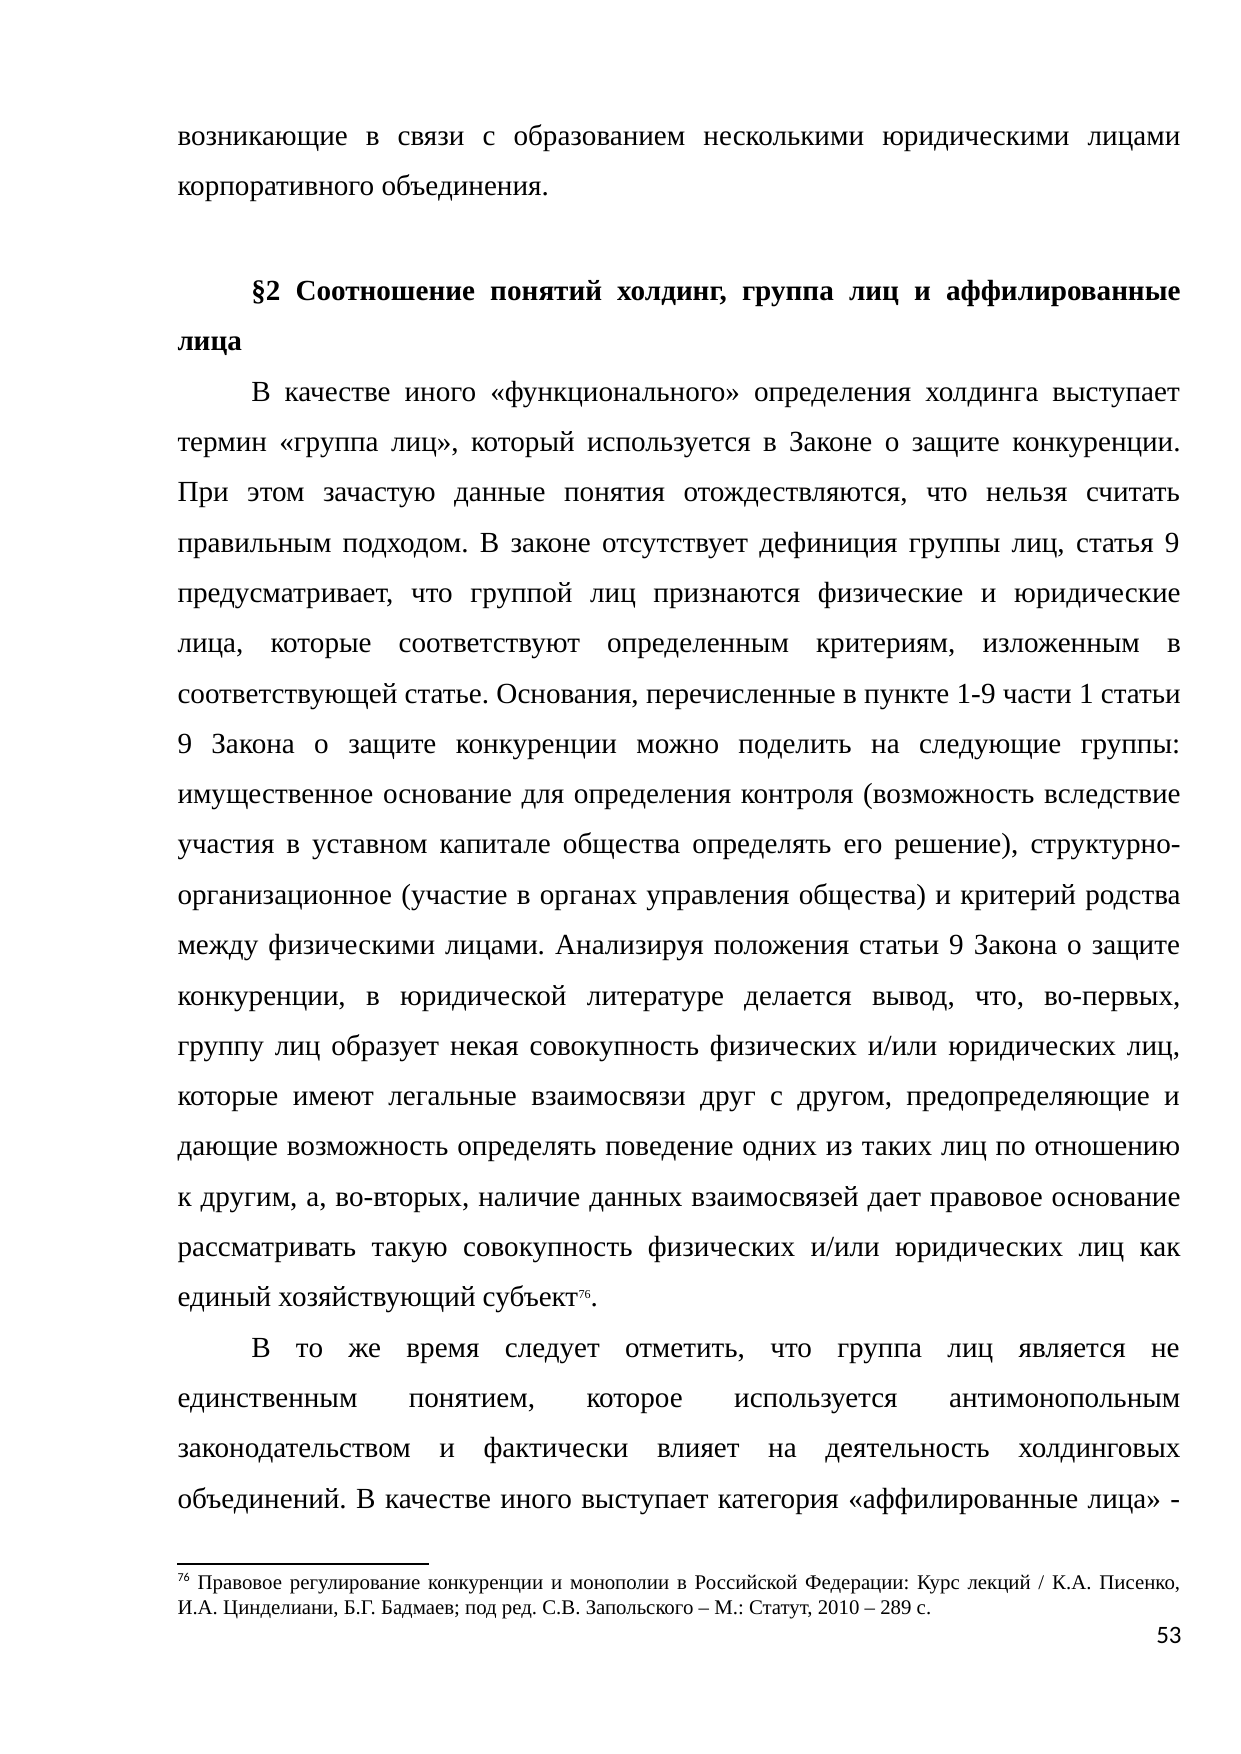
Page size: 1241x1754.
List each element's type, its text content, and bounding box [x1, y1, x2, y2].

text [177, 1330, 1181, 1514]
text В качестве иного «функционального» определения холдинга выступает термин «группа лиц», который используется в Законе о защите конкуренции. При этом зачастую данные понятия отождествляются, что нельзя считать правильным подходом. В законе отсутствует дефиниция группы лиц, статья 9 предусматривает, что группой лиц признаются физические и юридические лица, которые соответствуют определенным критериям, изложенным в соответствующей статье. Основания, перечисленные в пункте 1-9 части 1 статьи 9 Закона о защите конкуренции можно поделить на следующие группы: имущественное основание для определения контроля (возможность вследствие участия в уставном капитале общества определять его решение), структурно-организационное (участие в органах управления общества) и критерий родства между физическими лицами. Анализируя положения статьи 9 Закона о защите конкуренции, в юридической литературе делается вывод, что, во-первых, группу лиц образует некая совокупность физических и/или юридических лиц, которые имеют легальные взаимосвязи друг с другом, предопределяющие и дающие возможность определять поведение одних из таких лиц по отношению к другим, а, во-вторых, наличие данных взаимосвязей дает правовое основание рассматривать такую совокупность физических и/или юридических лиц как единый хозяйствующий субъект. [177, 374, 1181, 1313]
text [177, 118, 1181, 202]
subtitle §2 Соотношение понятий холдинг, группа лиц и аффилированные лица [177, 273, 1181, 357]
